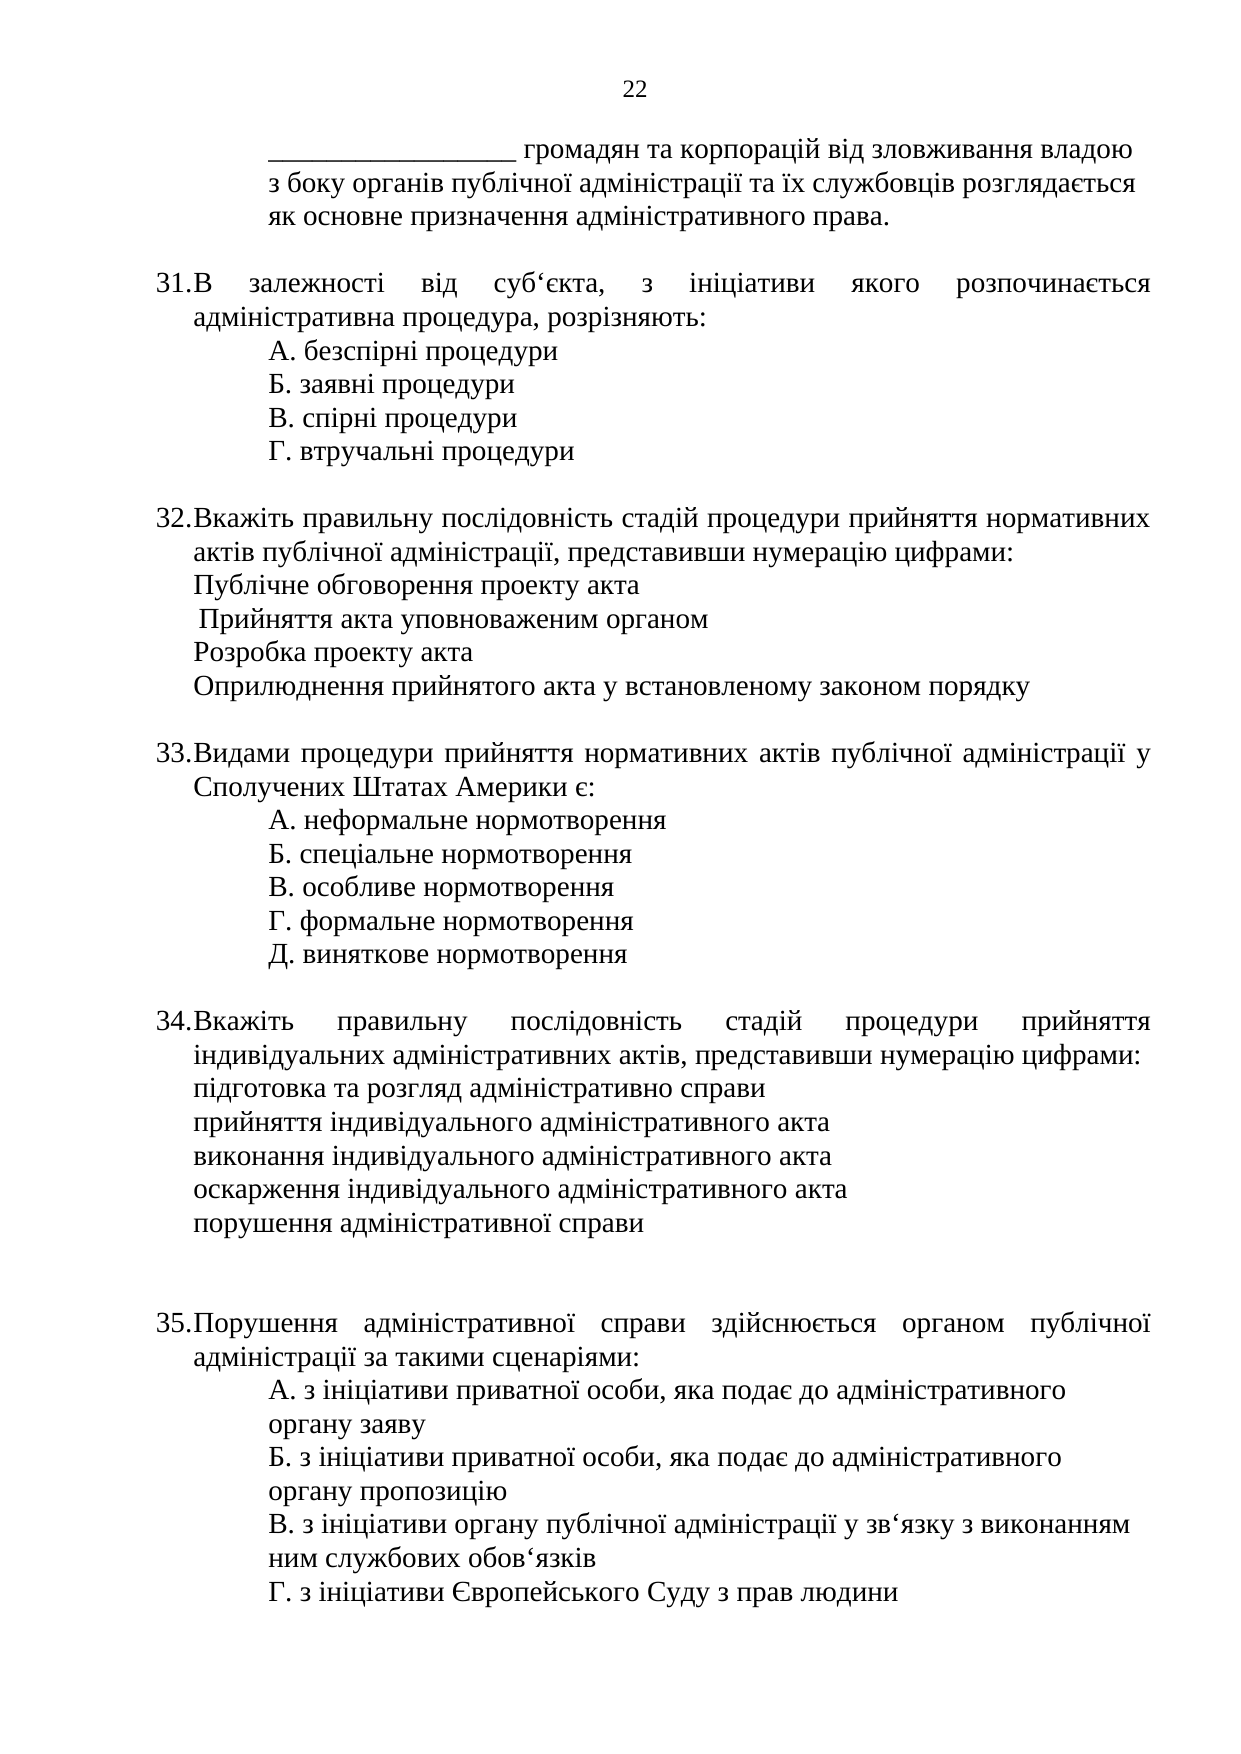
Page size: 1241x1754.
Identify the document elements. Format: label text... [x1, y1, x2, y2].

text Г. з ініціативи Європейського Суду з прав людини [268, 1574, 1152, 1607]
text Б. з ініціативи приватної особи, яка подає до адміністративного органу пропозицію [268, 1439, 1152, 1507]
list Вкажіть правильну послідовність стадій процедури прийняття індивідуальних адміністративних актів, представивши нумерацію цифрами: [156, 1003, 1152, 1071]
text Оприлюднення прийнятого акта у встановленому законом порядку [193, 668, 1152, 702]
text Г. втручальні процедури [268, 433, 1152, 467]
text прийняття індивідуального адміністративного акта [193, 1104, 1152, 1138]
text підготовка та розгляд адміністративно справи [193, 1071, 1152, 1104]
text В. особливе нормотворення [268, 869, 1152, 903]
text Д. виняткове нормотворення [268, 936, 1152, 970]
text Розробка проекту акта [193, 634, 1152, 668]
text А. неформальне нормотворення [268, 802, 1152, 836]
text оскарження індивідуального адміністративного акта [193, 1171, 1152, 1205]
text А. з ініціативи приватної особи, яка подає до адміністративного органу заяву [268, 1372, 1152, 1439]
list В залежності від суб‘єкта, з ініціативи якого розпочинається адміністративна процедура, розрізняють: [156, 266, 1152, 333]
text _________________ громадян та корпорацій від зловживання владою з боку органів публічної адміністрації та їх службовців розглядається як основне призначення адміністративного права. [268, 131, 1152, 232]
text Б. заявні процедури [268, 366, 1152, 400]
list Видами процедури прийняття нормативних актів публічної адміністрації у Сполучених Штатах Америки є: [156, 735, 1152, 802]
text А. безспірні процедури [268, 333, 1152, 366]
text Прийняття акта уповноваженим органом [118, 601, 1152, 634]
list Порушення адміністративної справи здійснюється органом публічної адміністрації за такими сценаріями: [156, 1305, 1152, 1372]
text Б. спеціальне нормотворення [268, 836, 1152, 869]
text В. спірні процедури [268, 400, 1152, 433]
text виконання індивідуального адміністративного акта [193, 1138, 1152, 1171]
text Публічне обговорення проекту акта [193, 567, 1152, 601]
list Вкажіть правильну послідовність стадій процедури прийняття нормативних актів публічної адміністрації, представивши нумерацію цифрами: [156, 500, 1152, 567]
text Г. формальне нормотворення [268, 903, 1152, 936]
text В. з ініціативи органу публічної адміністрації у зв‘язку з виконанням ним службових обов‘язків [268, 1507, 1152, 1574]
text порушення адміністративної справи [193, 1205, 1152, 1238]
